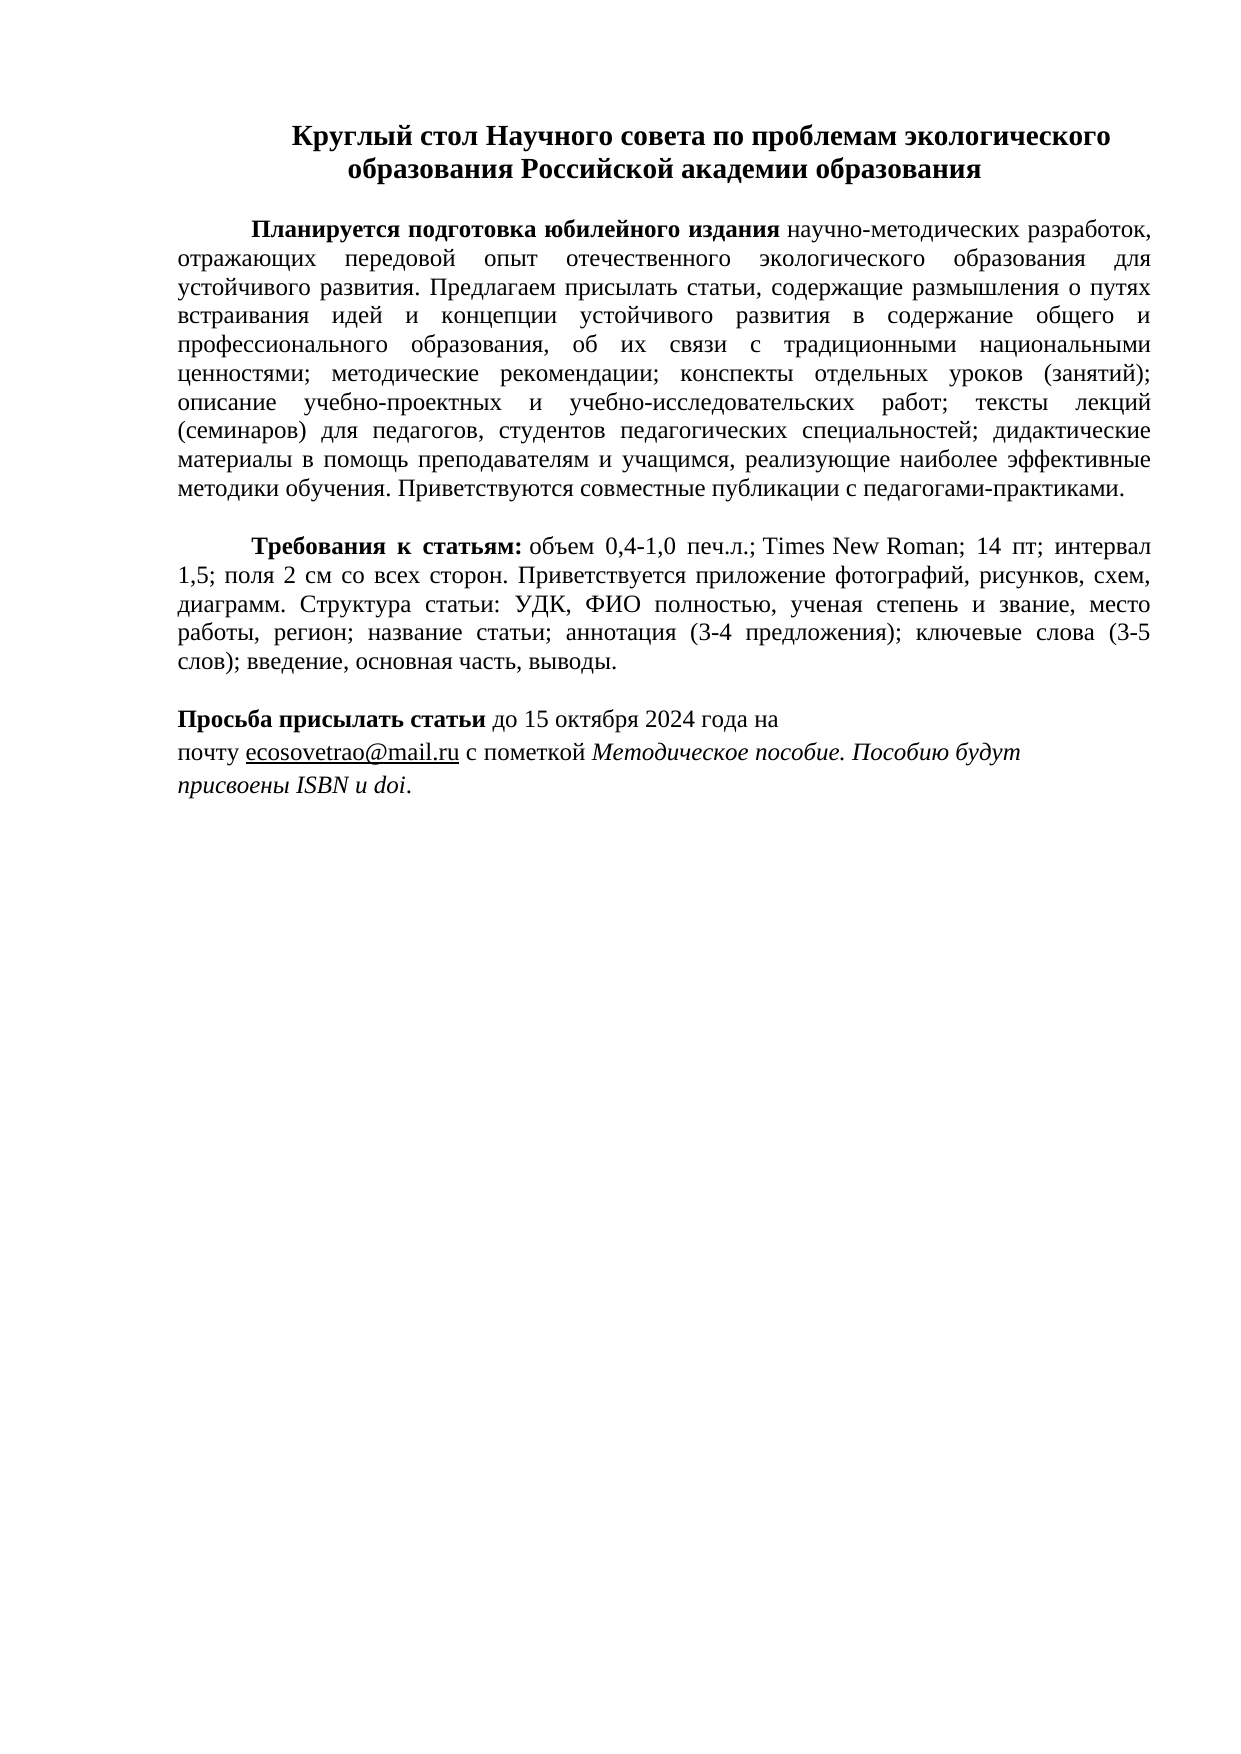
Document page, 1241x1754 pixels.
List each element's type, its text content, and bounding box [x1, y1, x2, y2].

text Круглый стол Научного совета по проблемам экологического образования Российской академии образования [177, 118, 1152, 185]
text Планируется подготовка юбилейного издания научно-методических разработок, отражающих передовой опыт отечественного экологического образования для устойчивого развития. Предлагаем присылать статьи, содержащие размышления о путях встраивания идей и концепции устойчивого развития в содержание общего и профессионального образования, об их связи с традиционными национальными ценностями; методические рекомендации; конспекты отдельных уроков (занятий); описание учебно-проектных и учебно-исследовательских работ; тексты лекций (семинаров) для педагогов, студентов педагогических специальностей; дидактические материалы в помощь преподавателям и учащимся, реализующие наиболее эффективные методики обучения. Приветствуются совместные публикации с педагогами-практиками. [177, 214, 1152, 502]
text Требования к статьям: объем 0,4-1,0 печ.л.; Times New Roman; 14 пт; интервал 1,5; поля 2 см со всех сторон. Приветствуется приложение фотографий, рисунков, схем, диаграмм. Структура статьи: УДК, ФИО полностью, ученая степень и звание, место работы, регион; название статьи; аннотация (3-4 предложения); ключевые слова (3-5 слов); введение, основная часть, выводы. [177, 531, 1152, 675]
text Просьба присылать статьи до 15 октября 2024 года на почту ecosovetrao@mail.ru c пометкой Методическое пособие. Пособию будут присвоены ISBN и doi. [177, 704, 1152, 799]
